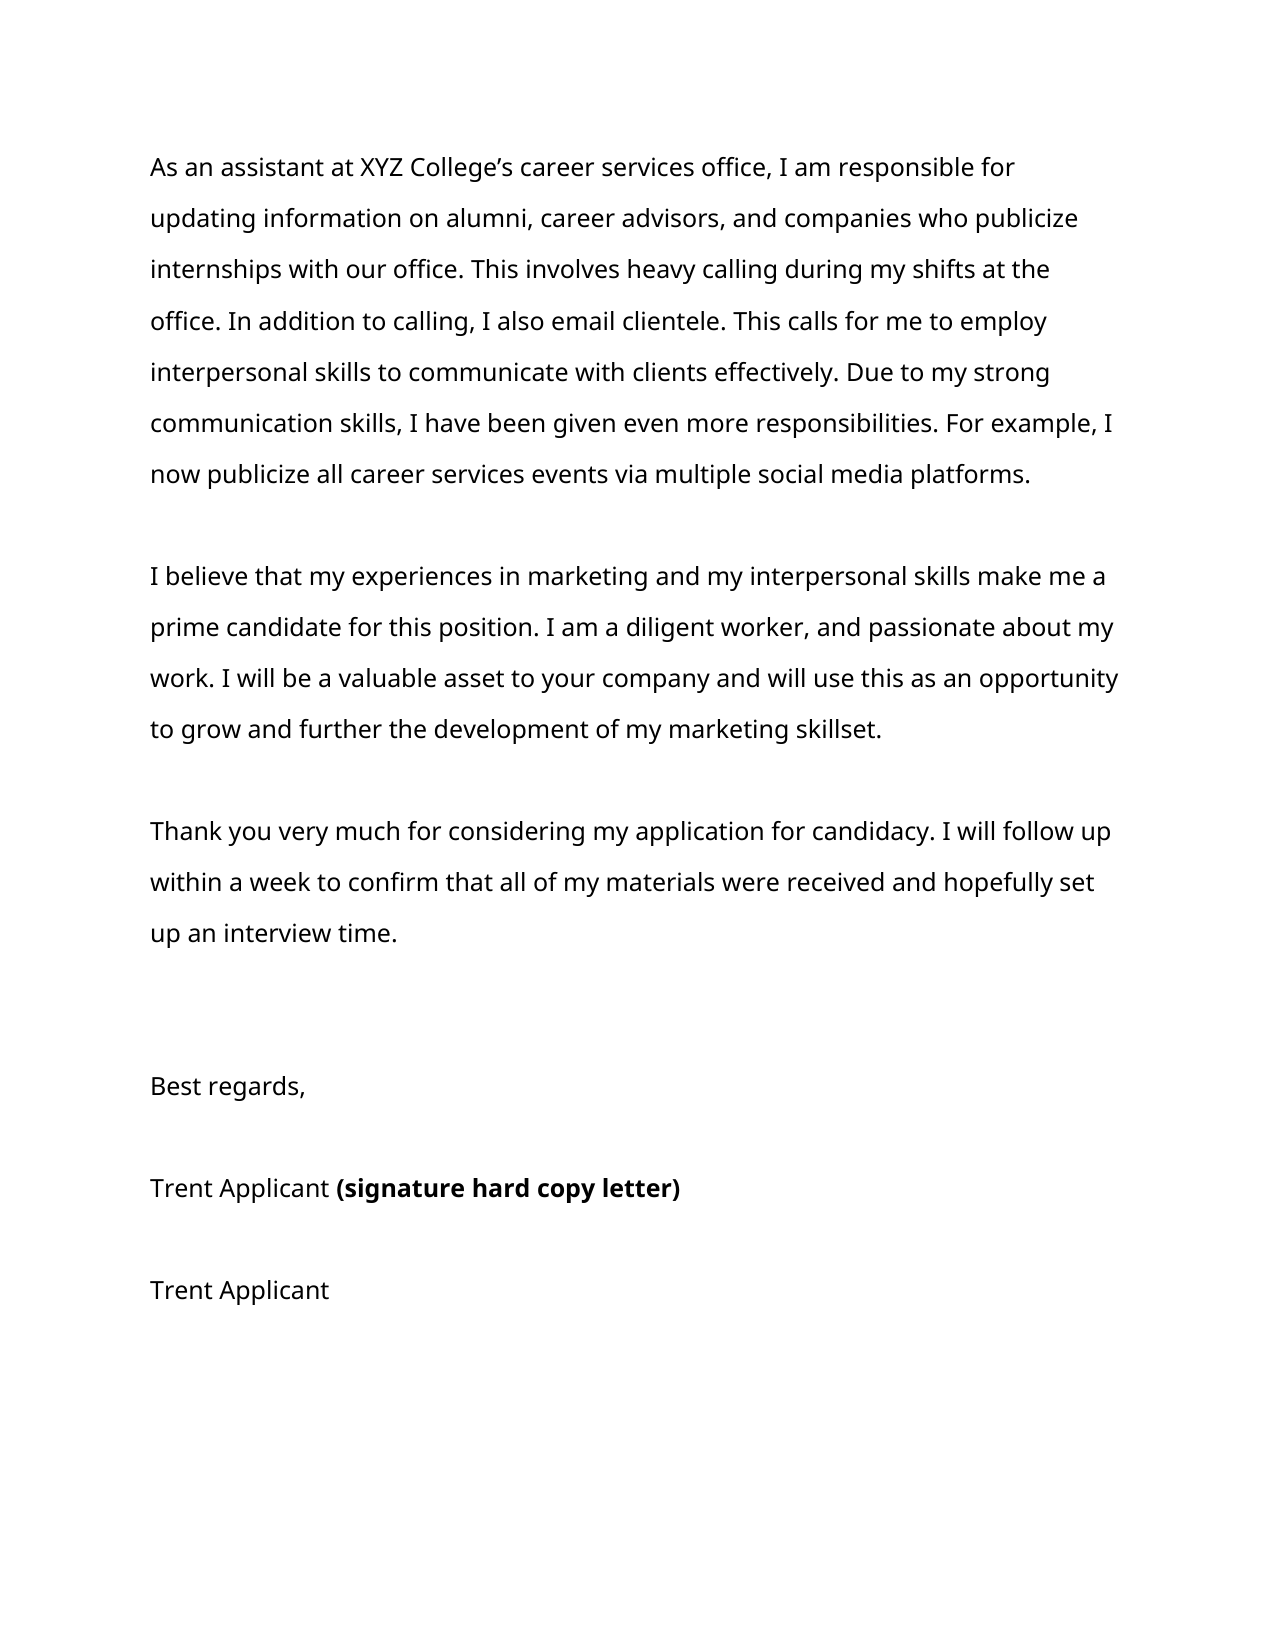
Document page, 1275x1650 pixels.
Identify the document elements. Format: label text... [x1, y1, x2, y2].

text As an assistant at XYZ College’s career services office, I am responsible for updating information on alumni, career advisors, and companies who publicize internships with our office. This involves heavy calling during my shifts at the office. In addition to calling, I also email clientele. This calls for me to employ interpersonal skills to communicate with clients effectively. Due to my strong communication skills, I have been given even more responsibilities. For example, I now publicize all career services events via multiple social media platforms. [150, 150, 1125, 490]
text Best regards, [150, 1069, 1125, 1103]
text Trent Applicant [150, 1273, 1125, 1307]
text Trent Applicant (signature hard copy letter) [150, 1171, 1125, 1205]
text I believe that my experiences in marketing and my interpersonal skills make me a prime candidate for this position. I am a diligent worker, and passionate about my work. I will be a valuable asset to your company and will use this as an opportunity to grow and further the development of my marketing skillset. [150, 558, 1125, 746]
text Thank you very much for considering my application for candidacy. I will follow up within a week to confirm that all of my materials were received and hopefully set up an interview time. [150, 813, 1125, 950]
